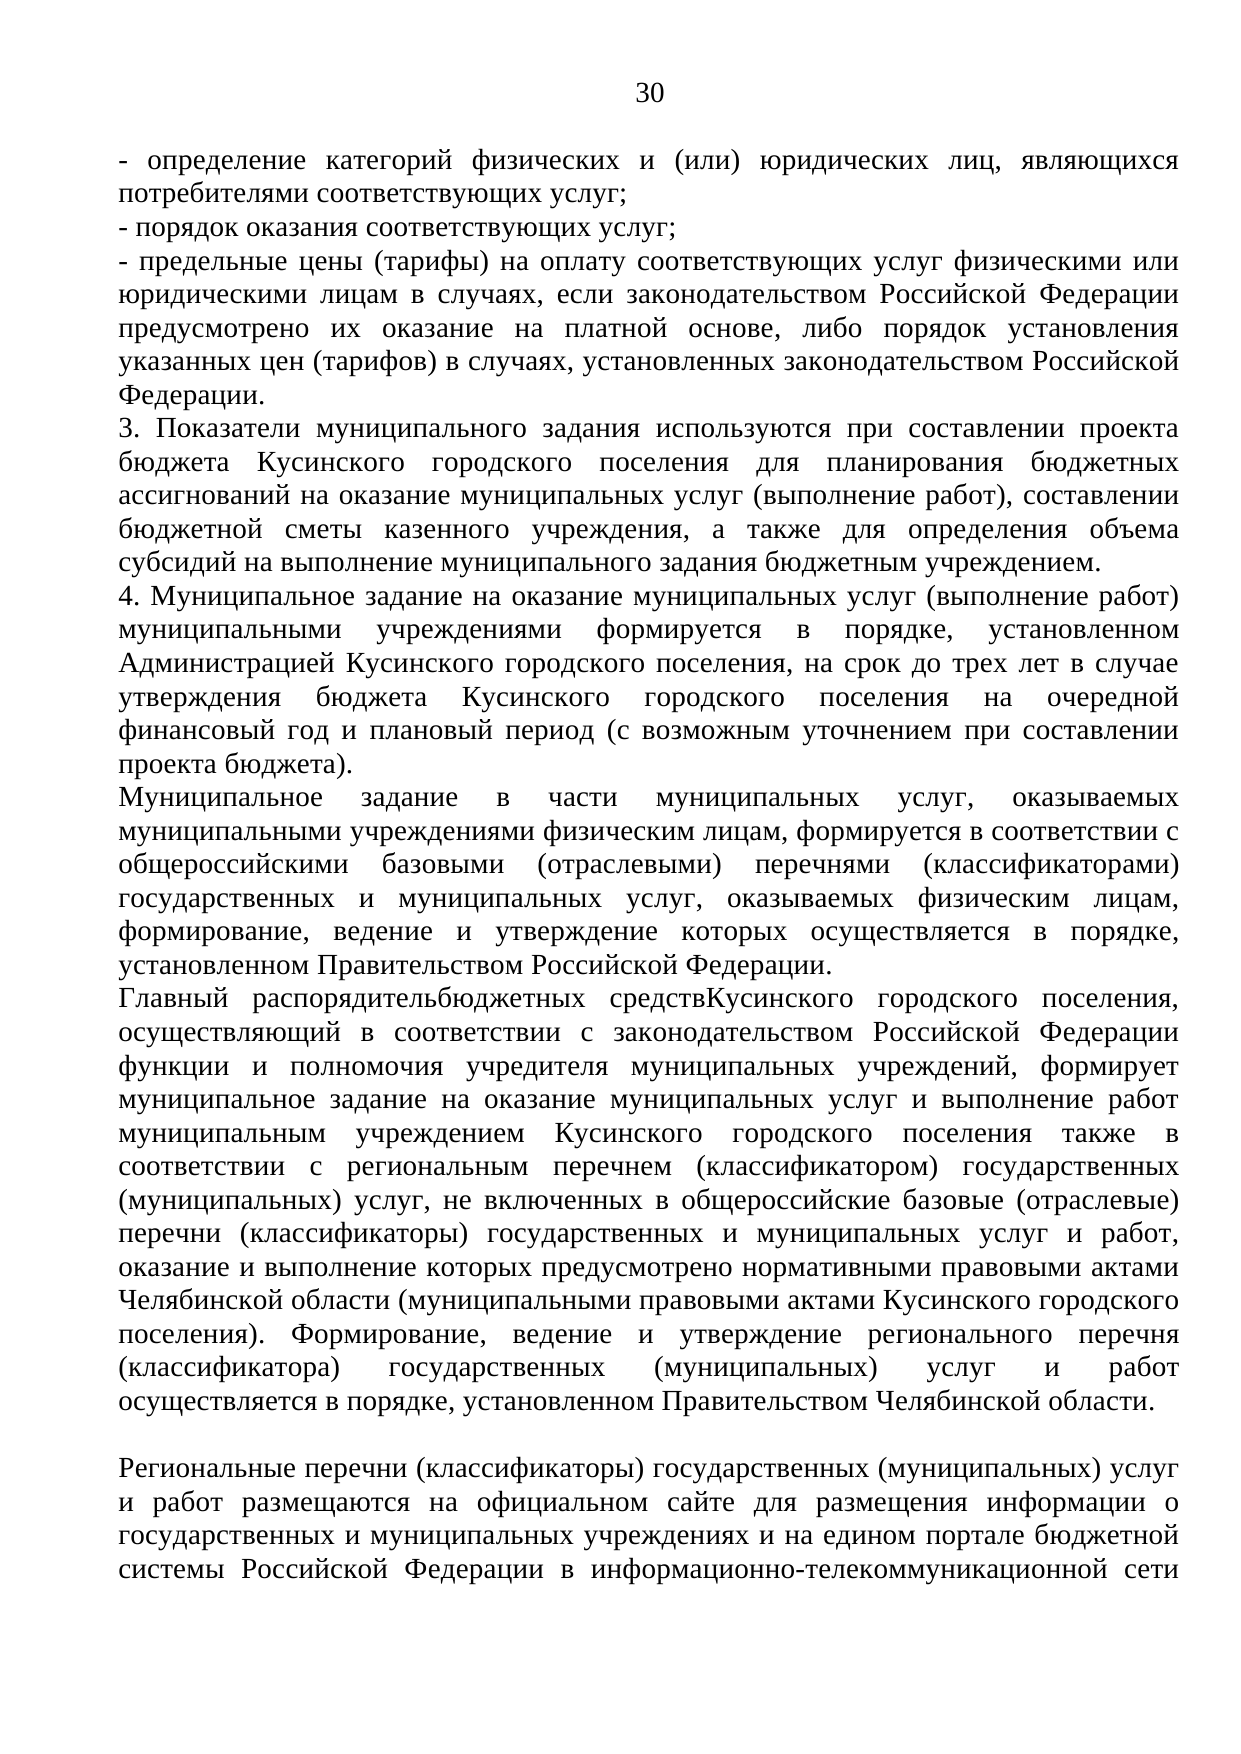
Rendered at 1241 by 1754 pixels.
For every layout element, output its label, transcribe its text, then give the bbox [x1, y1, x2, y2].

text 3. Показатели муниципального задания используются при составлении проекта бюджета Кусинского городского поселения для планирования бюджетных ассигнований на оказание муниципальных услуг (выполнение работ), составлении бюджетной сметы казенного учреждения, а также для определения объема субсидий на выполнение муниципального задания бюджетным учреждением. [118, 410, 1181, 578]
text - определение категорий физических и (или) юридических лиц, являющихся потребителями соответствующих услуг; [118, 142, 1181, 209]
text - предельные цены (тарифы) на оплату соответствующих услуг физическими или юридическими лицам в случаях, если законодательством Российской Федерации предусмотрено их оказание на платной основе, либо порядок установления указанных цен (тарифов) в случаях, установленных законодательством Российской Федерации. [118, 243, 1181, 410]
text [118, 1417, 1181, 1584]
text - порядок оказания соответствующих услуг; [118, 209, 1181, 243]
text Муниципальное задание в части муниципальных услуг, оказываемых муниципальными учреждениями физическим лицам, формируется в соответствии с общероссийскими базовыми (отраслевыми) перечнями (классификаторами) государственных и муниципальных услуг, оказываемых физическим лицам, формирование, ведение и утверждение которых осуществляется в порядке, установленном Правительством Российской Федерации. [118, 779, 1181, 981]
text 4. Муниципальное задание на оказание муниципальных услуг (выполнение работ) муниципальными учреждениями формируется в порядке, установленном Администрацией Кусинского городского поселения, на срок до трех лет в случае утверждения бюджета Кусинского городского поселения на очередной финансовый год и плановый период (с возможным уточнением при составлении проекта бюджета). [118, 578, 1181, 779]
text Главный распорядительбюджетных средствКусинского городского поселения, осуществляющий в соответствии с законодательством Российской Федерации функции и полномочия учредителя муниципальных учреждений, формирует муниципальное задание на оказание муниципальных услуг и выполнение работ муниципальным учреждением Кусинского городского поселения также в соответствии с региональным перечнем (классификатором) государственных (муниципальных) услуг, не включенных в общероссийские базовые (отраслевые) перечни (классификаторы) государственных и муниципальных услуг и работ, оказание и выполнение которых предусмотрено нормативными правовыми актами Челябинской области (муниципальными правовыми актами Кусинского городского поселения). Формирование, ведение и утверждение регионального перечня (классификатора) государственных (муниципальных) услуг и работ осуществляется в порядке, установленном Правительством Челябинской области. [118, 981, 1181, 1417]
